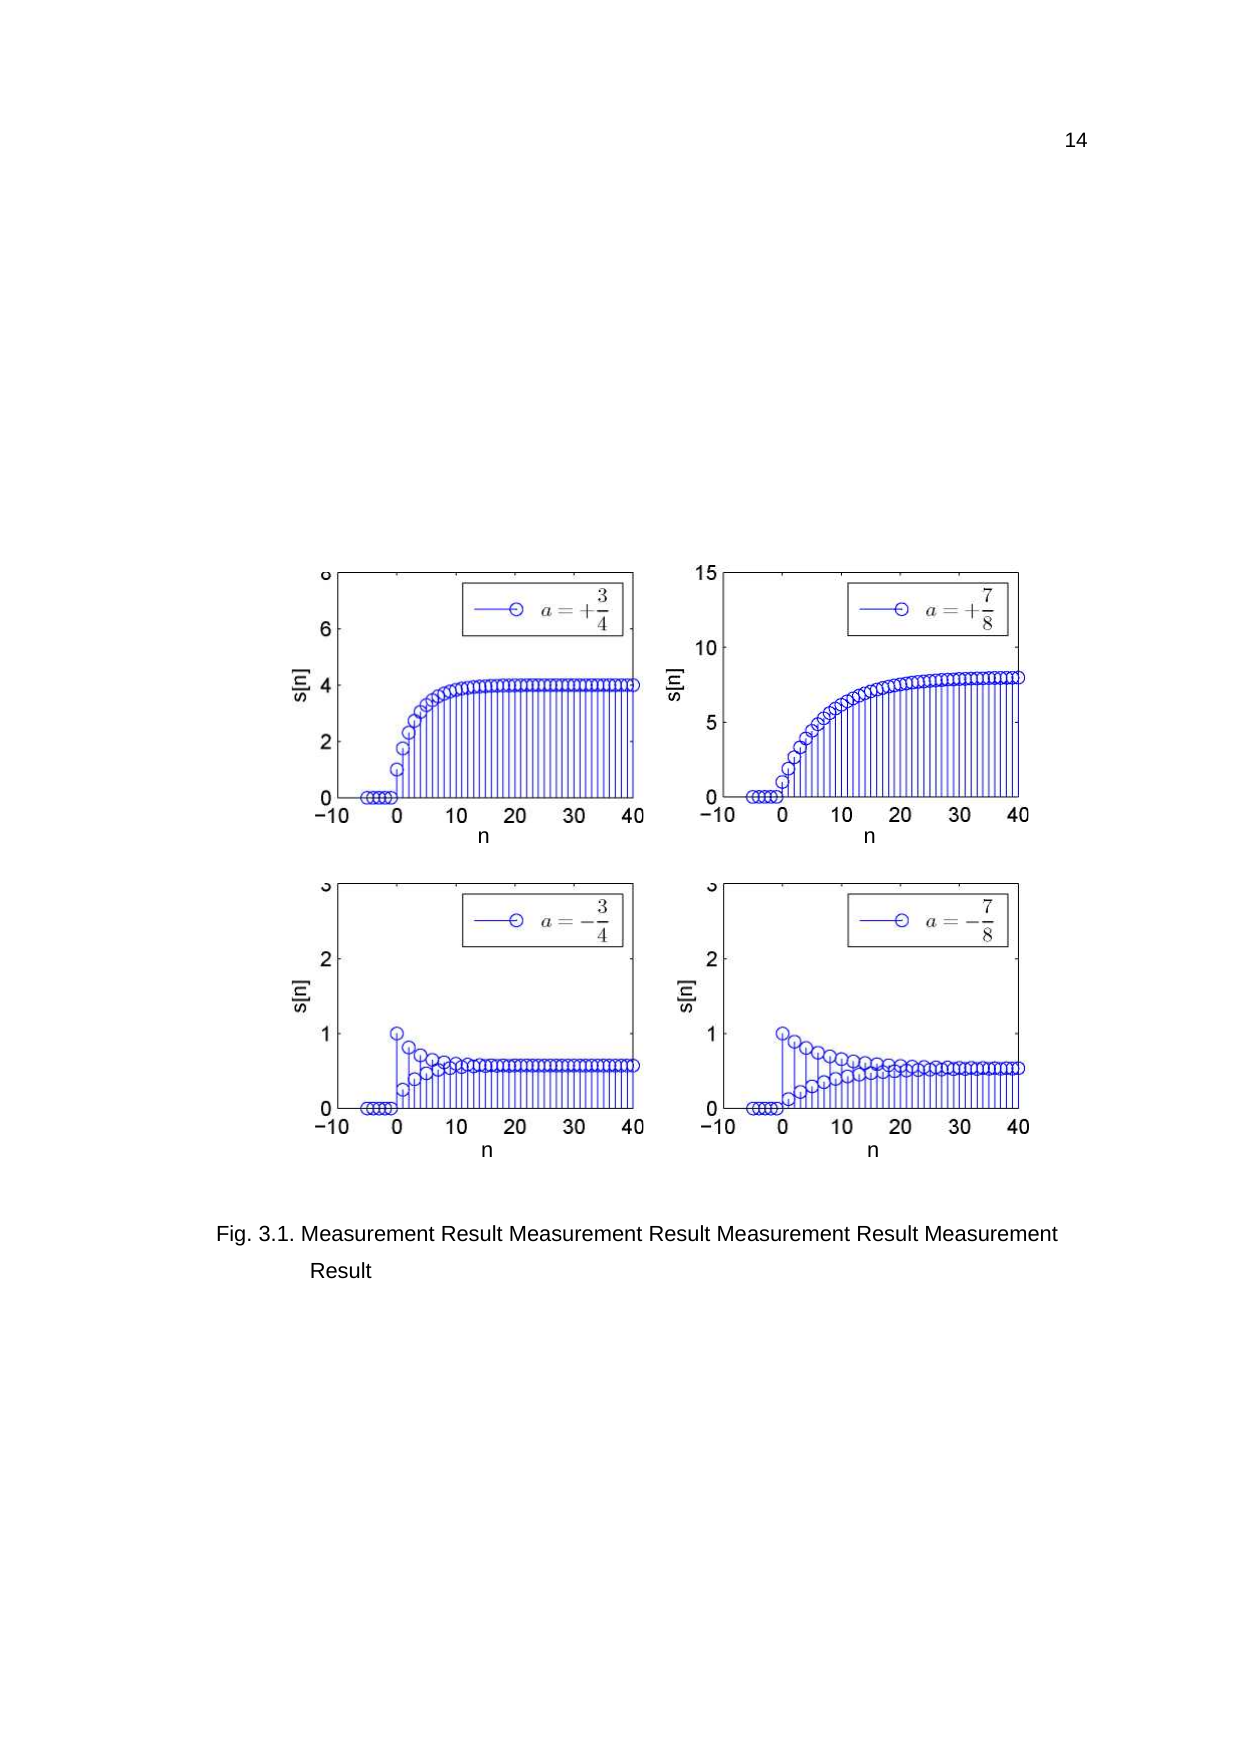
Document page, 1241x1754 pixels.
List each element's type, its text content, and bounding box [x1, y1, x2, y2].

picture [665, 565, 1029, 822]
picture [291, 572, 644, 823]
text Fig. 3.1. Measurement Result Measurement Result Measurement Result Measurement Result [216, 1212, 1093, 1286]
picture [291, 883, 644, 1134]
picture [677, 883, 1029, 1134]
text n [863, 826, 876, 848]
text 14 [1064, 131, 1088, 151]
text n [477, 826, 490, 848]
